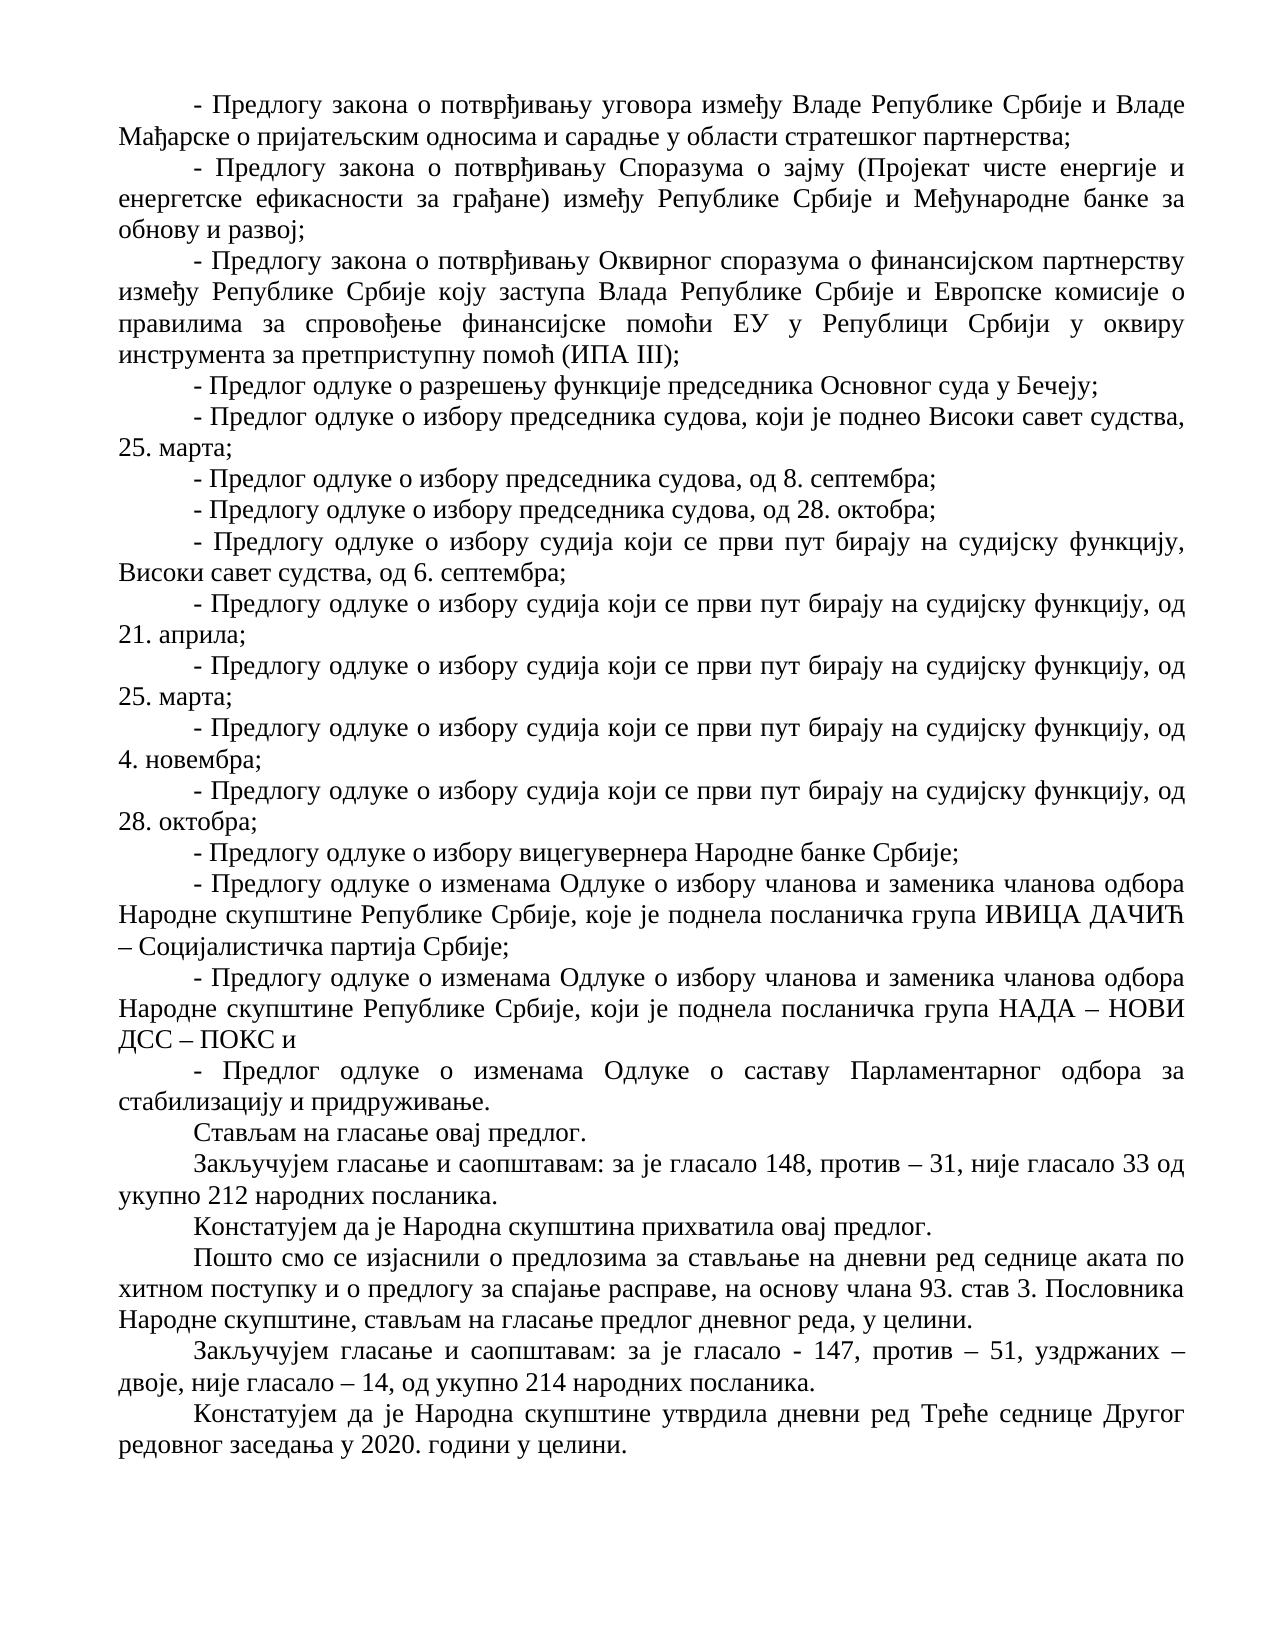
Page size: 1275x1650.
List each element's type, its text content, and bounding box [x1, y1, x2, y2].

text - Предлогу закона о потврђивању уговора између Владе Републике Србије и Владе Мађарске о пријатељским односима и сарадње у области стратешког партнерства; [118, 89, 1186, 151]
text - Предлогу одлуке о избору вицегувернера Народне банке Србије; [118, 836, 1186, 867]
text - Предлогу одлуке о изменама Одлуке о избору чланова и заменика чланова одбора Народне скупштине Републике Србије, који је поднела посланичка група НАДА – НОВИ ДСС – ПОКС и [118, 961, 1186, 1054]
text - Предлогу одлуке о избору председника судова, од 28. октобра; [118, 493, 1186, 525]
text - Предлогу одлуке о изменама Одлуке о избору чланова и заменика чланова одбора Народне скупштине Републике Србије, које је поднела посланичка група ИВИЦА ДАЧИЋ – Социјалистичка партија Србије; [118, 867, 1186, 961]
text - Предлог одлуке о разрешењу функције председника Основног суда у Бечеју; [118, 369, 1186, 400]
text Констатујем да је Народна скупштина прихватила овај предлог. [118, 1210, 1186, 1241]
text - Предлог одлуке о изменама Одлуке о саставу Парламентарног одбора за стабилизацију и придруживање. [118, 1054, 1186, 1116]
text Стављам на гласање овај предлог. [118, 1116, 1186, 1148]
text Закључујем гласање и саопштавам: за је гласало - 147, против – 51, уздржаних – двоје, није гласало – 14, од укупно 214 народних посланика. [118, 1334, 1186, 1397]
text Констатујем да је Народна скупштине утврдила дневни ред Треће седнице Другог редовног заседања у 2020. години у целини. [118, 1397, 1186, 1459]
text - Предлогу одлуке о избору судија који се први пут бирају на судијску функцију, од 21. априла; [118, 587, 1186, 649]
text Пошто смо се изјаснили о предлозима за стављање на дневни ред седнице аката по хитном поступку и о предлогу за спајање расправе, на основу члана 93. став 3. Пословника Народне скупштине, стављам на гласање предлог дневног реда, у целини. [118, 1241, 1186, 1334]
text - Предлогу одлуке о избору судија који се први пут бирају на судијску функцију, од 25. марта; [118, 649, 1186, 712]
text - Предлогу одлуке о избору судија који се први пут бирају на судијску функцију, од 4. новембра; [118, 712, 1186, 774]
text - Предлогу одлуке о избору судија који се први пут бирају на судијску функцију, Високи савет судства, од 6. септембра; [118, 525, 1186, 587]
text - Предлог одлуке о избору председника судова, од 8. септембра; [118, 462, 1186, 493]
text - Предлогу закона о потврђивању Оквирног споразума о финансијском партнерству између Републике Србије коју заступа Влада Републике Србије и Европске комисије о правилима за спровођење финансијске помоћи ЕУ у Републици Србији у оквиру инструмента за претприступну помоћ (ИПА III); [118, 244, 1186, 369]
text Закључујем гласање и саопштавам: за је гласало 148, против – 31, није гласало 33 од укупно 212 народних посланика. [118, 1148, 1186, 1210]
text - Предлогу закона о потврђивању Споразума о зајму (Пројекат чисте енергије и енергетске ефикасности за грађане) између Републике Србије и Међународне банке за обнову и развој; [118, 151, 1186, 244]
text - Предлогу одлуке о избору судија који се први пут бирају на судијску функцију, од 28. октобра; [118, 774, 1186, 836]
text - Предлог одлуке о избору председника судова, који је поднео Високи савет судства, 25. марта; [118, 400, 1186, 462]
